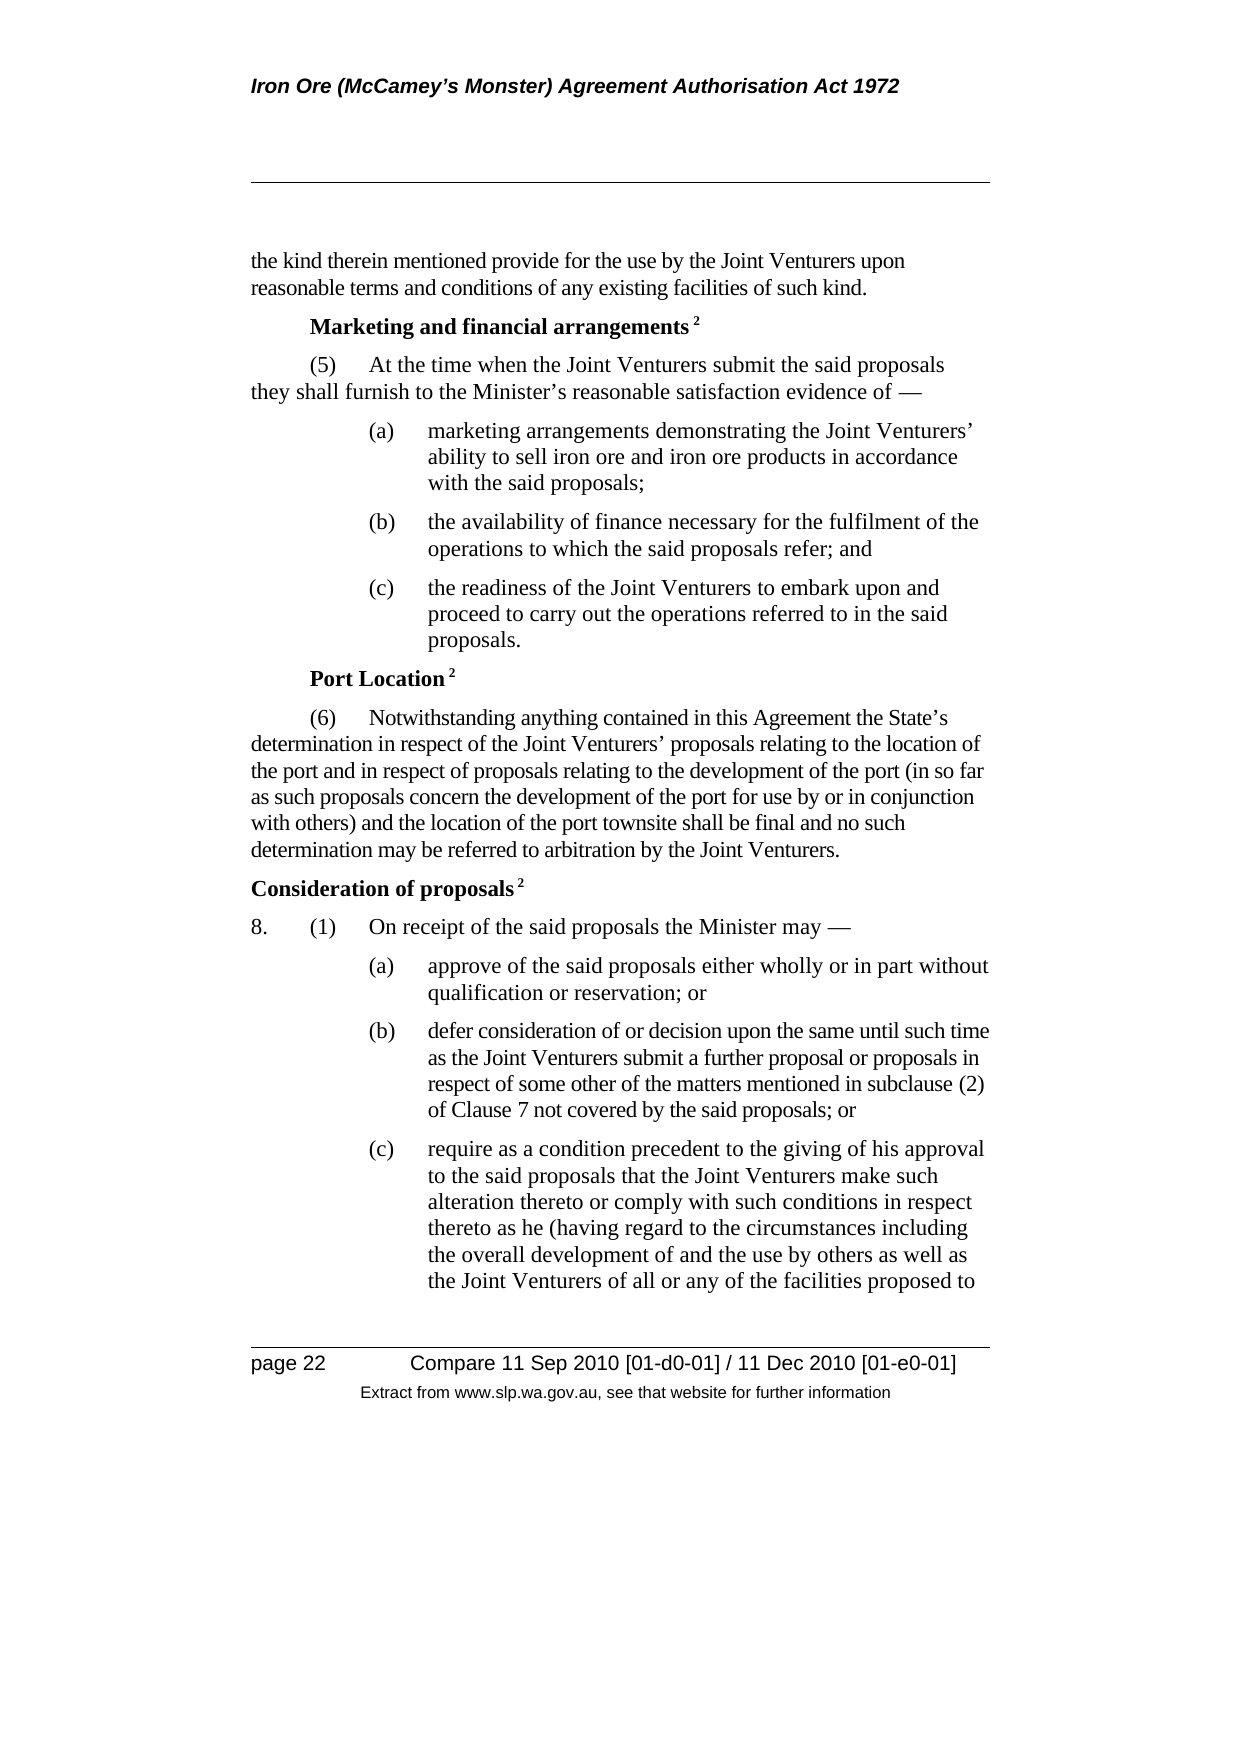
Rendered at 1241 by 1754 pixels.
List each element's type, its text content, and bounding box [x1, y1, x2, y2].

text (c) the readiness of the Joint Venturers to embark upon and proceed to carry out the operations referred to in the said proposals. [251, 573, 990, 653]
subtitle Marketing and financial arrangements 2 [251, 313, 990, 339]
text (b) defer consideration of or decision upon the same until such time as the Joint Venturers submit a further proposal or proposals in respect of some other of the matters mentioned in subclause (2) of Clause 7 not covered by the said proposals; or [251, 1017, 990, 1123]
text 8. (1) On receipt of the said proposals the Minister may — [251, 913, 990, 940]
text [251, 247, 990, 300]
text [251, 1135, 990, 1293]
text (b) the availability of finance necessary for the fulfilment of the operations to which the said proposals refer; and [251, 508, 990, 561]
text (6) Notwithstanding anything contained in this Agreement the State’s determination in respect of the Joint Venturers’ proposals relating to the location of the port and in respect of proposals relating to the development of the port (in so far as such proposals concern the development of the port for use by or in conjunction with others) and the location of the port townsite shall be final and no such determination may be referred to arbitration by the Joint Venturers. [251, 704, 990, 862]
text (a) approve of the said proposals either wholly or in part without qualification or reservation; or [251, 952, 990, 1005]
subtitle Port Location 2 [251, 665, 990, 691]
subtitle Consideration of proposals 2 [251, 874, 990, 901]
text (a) marketing arrangements demonstrating the Joint Venturers’ ability to sell iron ore and iron ore products in accordance with the said proposals; [251, 417, 990, 496]
text (5) At the time when the Joint Venturers submit the said proposals they shall furnish to the Minister’s reasonable satisfaction evidence of — [251, 352, 990, 404]
